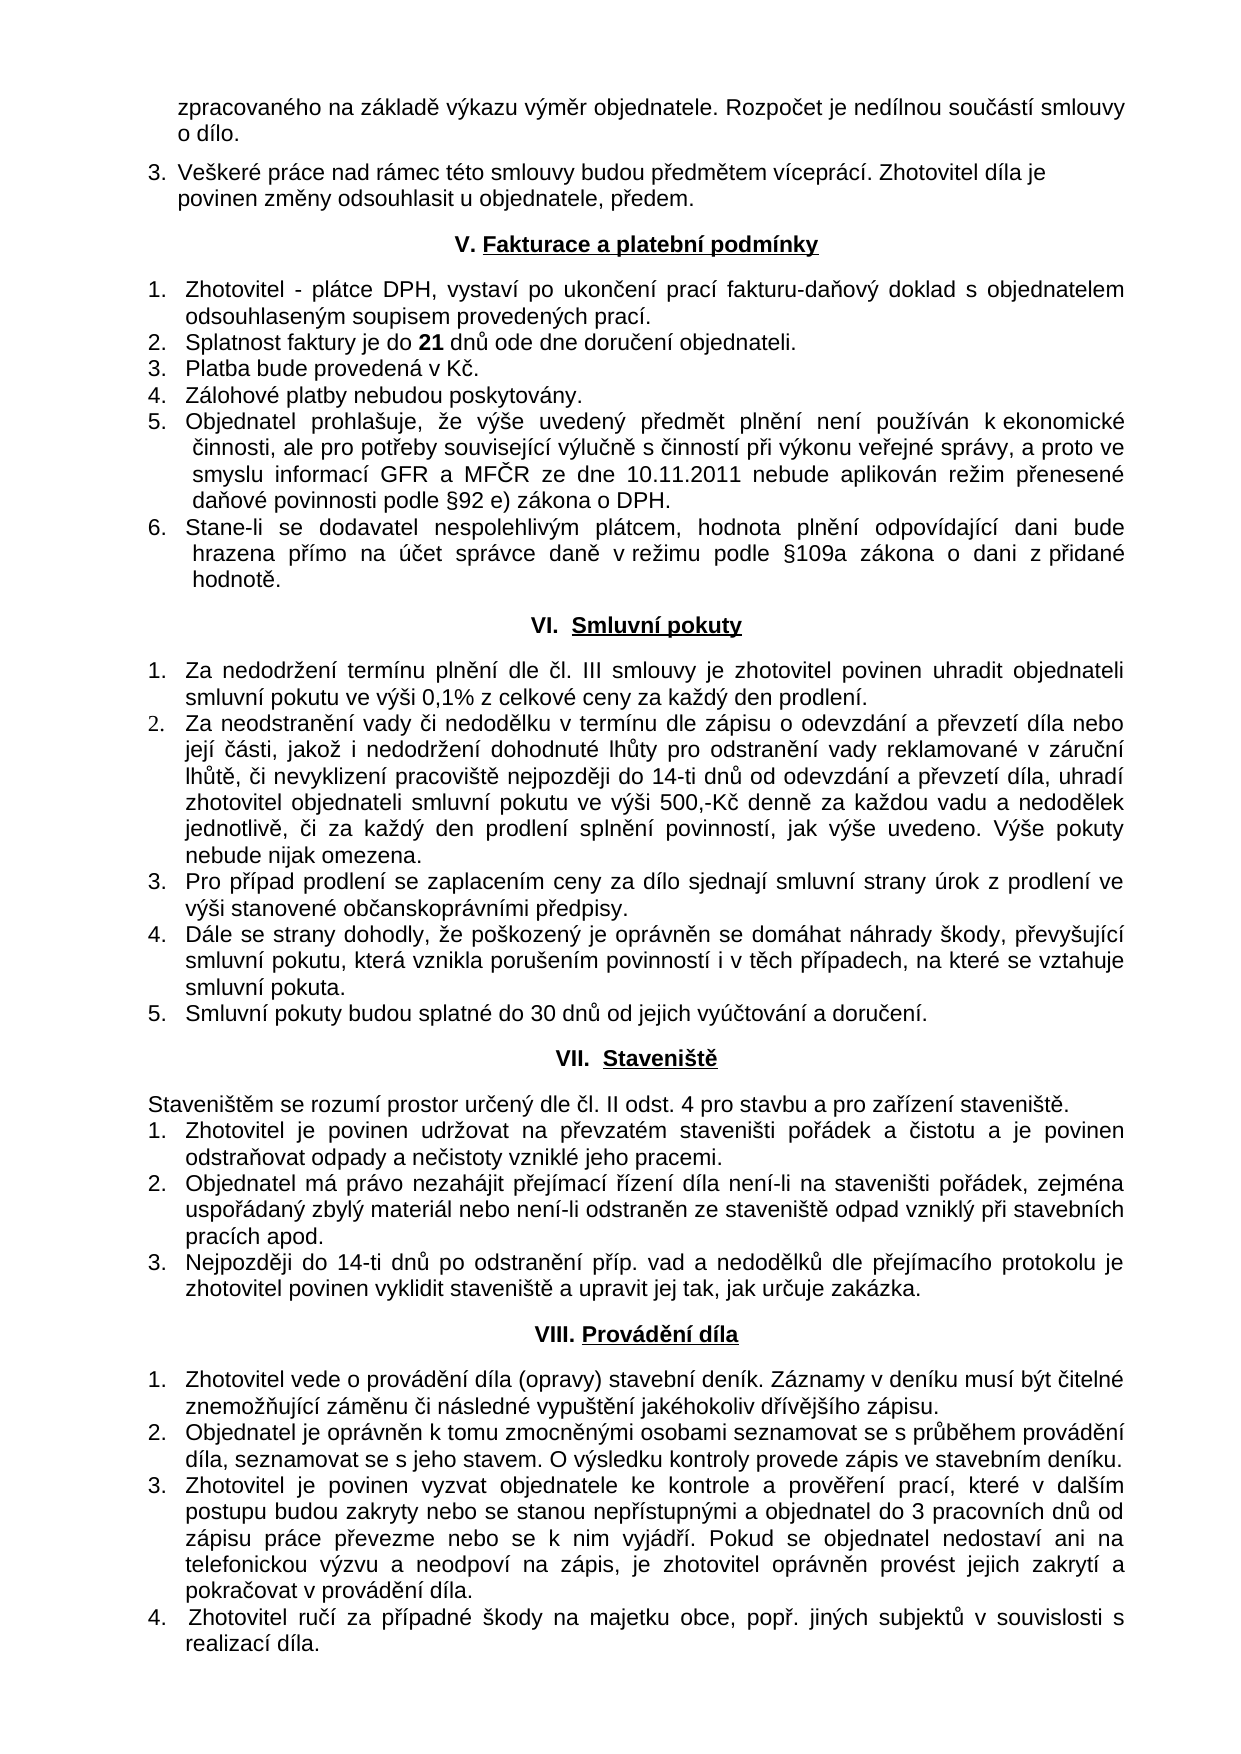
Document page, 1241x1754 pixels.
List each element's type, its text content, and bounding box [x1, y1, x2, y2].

list Objednatel prohlašuje, že výše uvedený předmět plnění není používán k ekonomické činnosti, ale pro potřeby související výlučně s činností při výkonu veřejné správy, a proto ve smyslu informací GFR a MFČR ze dne 10.11.2011 nebude aplikován režim přenesené daňové povinnosti podle §92 e) zákona o DPH. [148, 408, 1125, 513]
list Stane-li se dodavatel nespolehlivým plátcem, hodnota plnění odpovídající dani bude hrazena přímo na účet správce daně v režimu podle §109a zákona o dani z přidané hodnotě. [148, 513, 1125, 592]
list Dále se strany dohodly, že poškozený je oprávněn se domáhat náhrady škody, převyšující smluvní pokutu, která vznikla porušením povinností i v těch případech, na které se vztahuje smluvní pokuta. [148, 921, 1125, 1000]
list Zhotovitel vede o provádění díla (opravy) stavební deník. Záznamy v deníku musí být čitelné znemožňující záměnu či následné vypuštění jakéhokoliv dřívějšího zápisu. [148, 1366, 1125, 1419]
text Staveništěm se rozumí prostor určený dle čl. II odst. 4 pro stavbu a pro zařízení staveniště. [148, 1091, 1125, 1117]
list Platba bude provedená v Kč. [148, 355, 1125, 382]
list Objednatel je oprávněn k tomu zmocněnými osobami seznamovat se s průběhem provádění díla, seznamovat se s jeho stavem. O výsledku kontroly provede zápis ve stavebním deníku. [148, 1419, 1125, 1472]
list Za neodstranění vady či nedodělku v termínu dle zápisu o odevzdání a převzetí díla nebo její části, jakož i nedodržení dohodnuté lhůty pro odstranění vady reklamované v záruční lhůtě, či nevyklizení pracoviště nejpozději do 14-ti dnů od odevzdání a převzetí díla, uhradí zhotovitel objednateli smluvní pokutu ve výši 500,-Kč denně za každou vadu a nedodělek jednotlivě, či za každý den prodlení splnění povinností, jak výše uvedeno. Výše pokuty nebude nijak omezena. [148, 710, 1125, 868]
list Veškeré práce nad rámec této smlouvy budou předmětem víceprácí. Zhotovitel díla je povinen změny odsouhlasit u objednatele, předem. [148, 159, 1125, 212]
text VI. Smluvní pokuty [148, 612, 1125, 638]
list Zhotovitel je povinen vyzvat objednatele ke kontrole a prověření prací, které v dalším postupu budou zakryty nebo se stanou nepřístupnými a objednatel do 3 pracovních dnů od zápisu práce převezme nebo se k nim vyjádří. Pokud se objednatel nedostaví ani na telefonickou výzvu a neodpoví na zápis, je zhotovitel oprávněn provést jejich zakrytí a pokračovat v provádění díla. [148, 1472, 1125, 1604]
text 4. Zhotovitel ručí za případné škody na majetku obce, popř. jiných subjektů v souvislosti s realizací díla. [148, 1604, 1125, 1656]
text VII. Staveniště [148, 1045, 1125, 1072]
list Pro případ prodlení se zaplacením ceny za dílo sjednají smluvní strany úrok z prodlení ve výši stanovené občanskoprávními předpisy. [148, 868, 1125, 921]
list Zhotovitel - plátce DPH, vystaví po ukončení prací fakturu-daňový doklad s objednatelem odsouhlaseným soupisem provedených prací. [148, 276, 1125, 329]
list Zhotovitel je povinen udržovat na převzatém staveništi pořádek a čistotu a je povinen odstraňovat odpady a nečistoty vzniklé jeho pracemi. [148, 1117, 1125, 1170]
list Nejpozději do 14-ti dnů po odstranění příp. vad a nedodělků dle přejímacího protokolu je zhotovitel povinen vyklidit staveniště a upravit jej tak, jak určuje zakázka. [148, 1249, 1125, 1302]
text VIII. Provádění díla [148, 1321, 1125, 1347]
list Za nedodržení termínu plnění dle čl. III smlouvy je zhotovitel povinen uhradit objednateli smluvní pokutu ve výši 0,1% z celkové ceny za každý den prodlení. [148, 657, 1125, 710]
list Objednatel má právo nezahájit přejímací řízení díla není-li na staveništi pořádek, zejména uspořádaný zbylý materiál nebo není-li odstraněn ze staveniště odpad vzniklý při stavebních pracích apod. [148, 1170, 1125, 1249]
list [148, 94, 1125, 146]
list Zálohové platby nebudou poskytovány. [148, 382, 1125, 408]
list Smluvní pokuty budou splatné do 30 dnů od jejich vyúčtování a doručení. [148, 1000, 1125, 1026]
list Splatnost faktury je do 21 dnů ode dne doručení objednateli. [148, 329, 1125, 355]
text V. Fakturace a platební podmínky [148, 231, 1125, 257]
